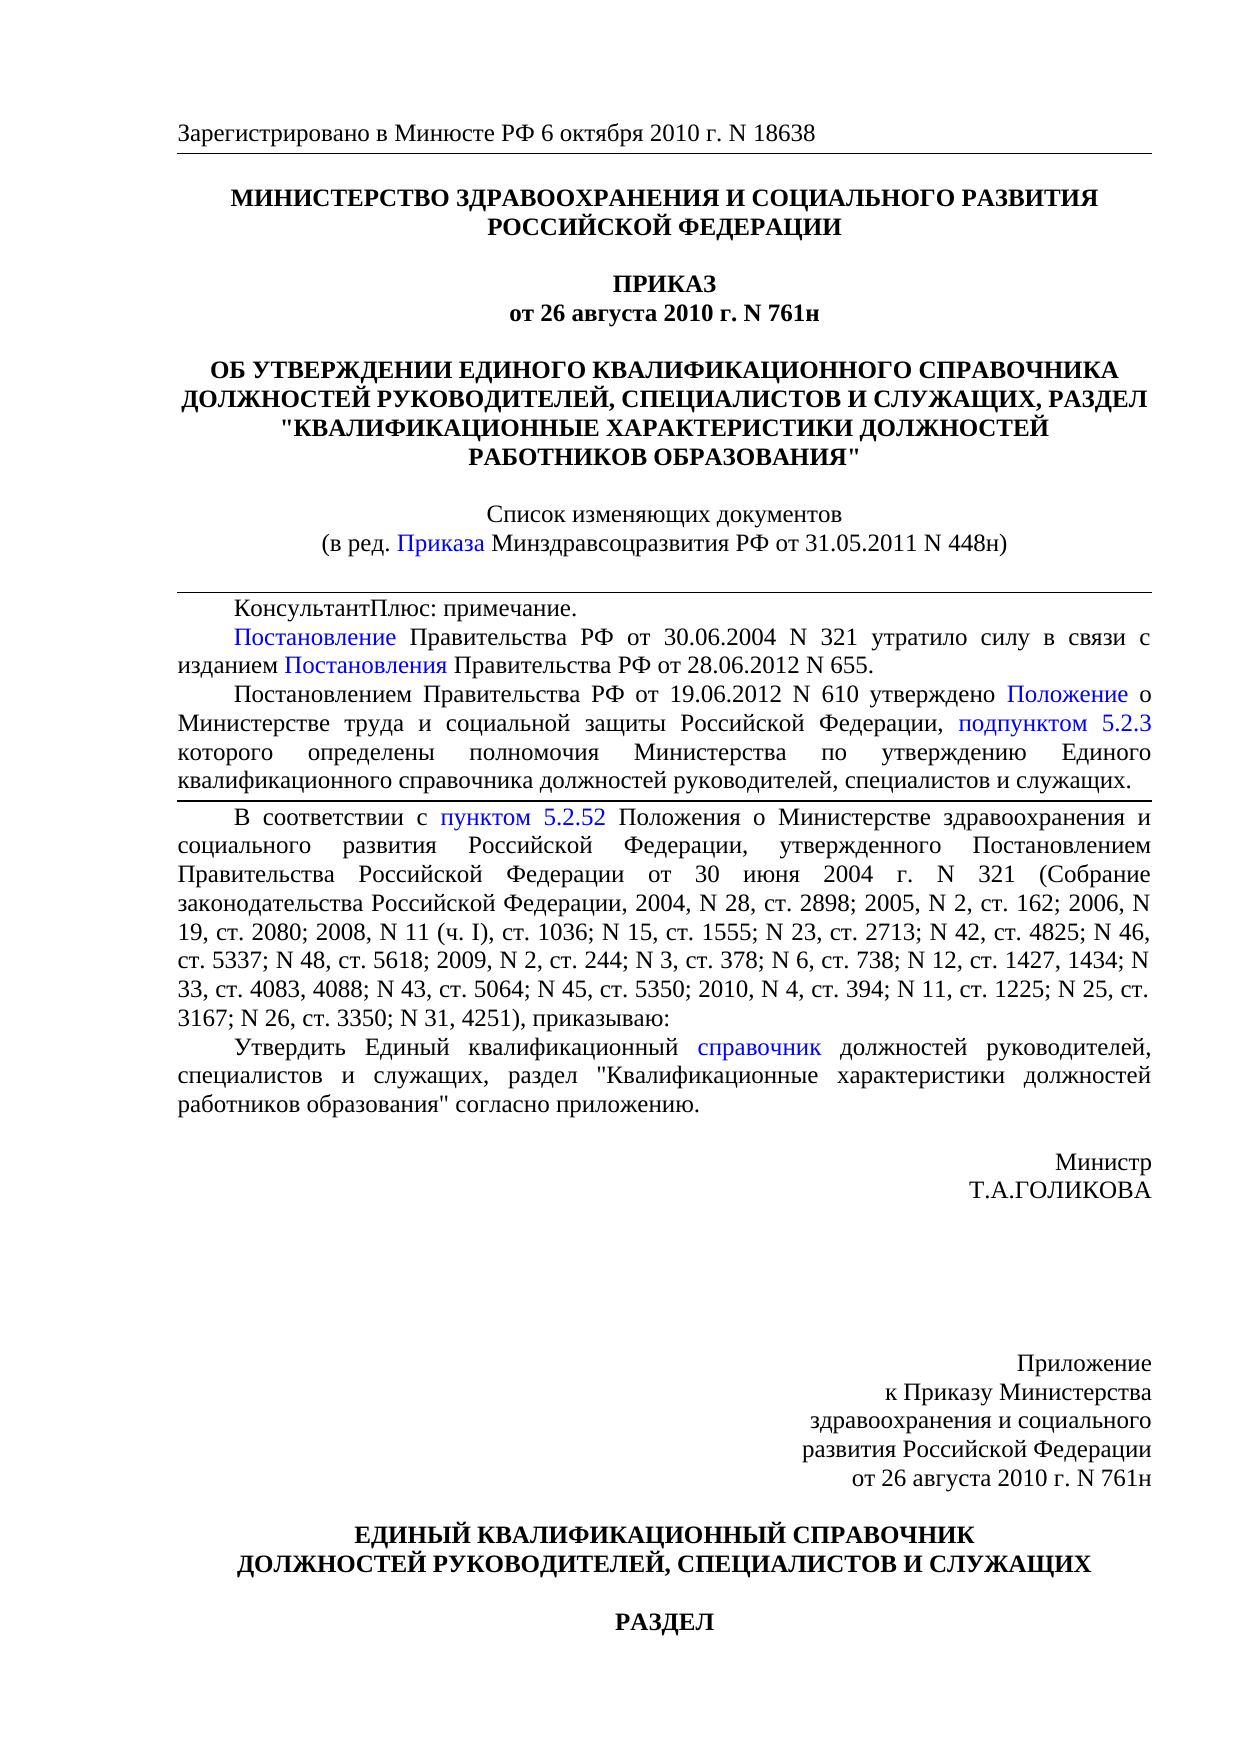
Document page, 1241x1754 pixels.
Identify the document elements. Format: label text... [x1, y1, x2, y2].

text Министр [177, 1147, 1152, 1176]
text ДОЛЖНОСТЕЙ РУКОВОДИТЕЛЕЙ, СПЕЦИАЛИСТОВ И СЛУЖАЩИХ [177, 1549, 1152, 1578]
text к Приказу Министерства [177, 1377, 1152, 1406]
text (в ред. Приказа Минздравсоцразвития РФ от 31.05.2011 N 448н) [177, 528, 1152, 557]
text развития Российской Федерации [177, 1434, 1152, 1463]
text "КВАЛИФИКАЦИОННЫЕ ХАРАКТЕРИСТИКИ ДОЛЖНОСТЕЙ [177, 413, 1152, 442]
text здравоохранения и социального [177, 1406, 1152, 1434]
text Постановлением Правительства РФ от 19.06.2012 N 610 утверждено Положение о Министерстве труда и социальной защиты Российской Федерации, подпунктом 5.2.3 которого определены полномочия Министерства по утверждению Единого квалификационного справочника должностей руководителей, специалистов и служащих. [177, 679, 1152, 794]
text ОБ УТВЕРЖДЕНИИ ЕДИНОГО КВАЛИФИКАЦИОННОГО СПРАВОЧНИКА [177, 356, 1152, 384]
text от 26 августа 2010 г. N 761н [177, 298, 1152, 327]
text Приложение [177, 1348, 1152, 1377]
text ДОЛЖНОСТЕЙ РУКОВОДИТЕЛЕЙ, СПЕЦИАЛИСТОВ И СЛУЖАЩИХ, РАЗДЕЛ [177, 384, 1152, 413]
text Утвердить Единый квалификационный справочник должностей руководителей, специалистов и служащих, раздел "Квалификационные характеристики должностей работников образования" согласно приложению. [177, 1032, 1152, 1118]
text Список изменяющих документов [177, 499, 1152, 528]
text МИНИСТЕРСТВО ЗДРАВООХРАНЕНИЯ И СОЦИАЛЬНОГО РАЗВИТИЯ [177, 183, 1152, 212]
text ЕДИНЫЙ КВАЛИФИКАЦИОННЫЙ СПРАВОЧНИК [177, 1521, 1152, 1549]
text РАЗДЕЛ [177, 1607, 1152, 1636]
text РОССИЙСКОЙ ФЕДЕРАЦИИ [177, 212, 1152, 241]
text от 26 августа 2010 г. N 761н [177, 1463, 1152, 1492]
text ПРИКАЗ [177, 269, 1152, 298]
text В соответствии с пунктом 5.2.52 Положения о Министерстве здравоохранения и социального развития Российской Федерации, утвержденного Постановлением Правительства Российской Федерации от 30 июня 2004 г. N 321 (Собрание законодательства Российской Федерации, 2004, N 28, ст. 2898; 2005, N 2, ст. 162; 2006, N 19, ст. 2080; 2008, N 11 (ч. I), ст. 1036; N 15, ст. 1555; N 23, ст. 2713; N 42, ст. 4825; N 46, ст. 5337; N 48, ст. 5618; 2009, N 2, ст. 244; N 3, ст. 378; N 6, ст. 738; N 12, ст. 1427, 1434; N 33, ст. 4083, 4088; N 43, ст. 5064; N 45, ст. 5350; 2010, N 4, ст. 394; N 11, ст. 1225; N 25, ст. 3167; N 26, ст. 3350; N 31, 4251), приказываю: [177, 802, 1152, 1032]
text Постановление Правительства РФ от 30.06.2004 N 321 утратило силу в связи с изданием Постановления Правительства РФ от 28.06.2012 N 655. [177, 622, 1152, 679]
text КонсультантПлюс: примечание. [177, 593, 1152, 622]
text Зарегистрировано в Минюсте РФ 6 октября 2010 г. N 18638 [177, 118, 1152, 147]
text Т.А.ГОЛИКОВА [177, 1176, 1152, 1204]
text РАБОТНИКОВ ОБРАЗОВАНИЯ" [177, 442, 1152, 471]
